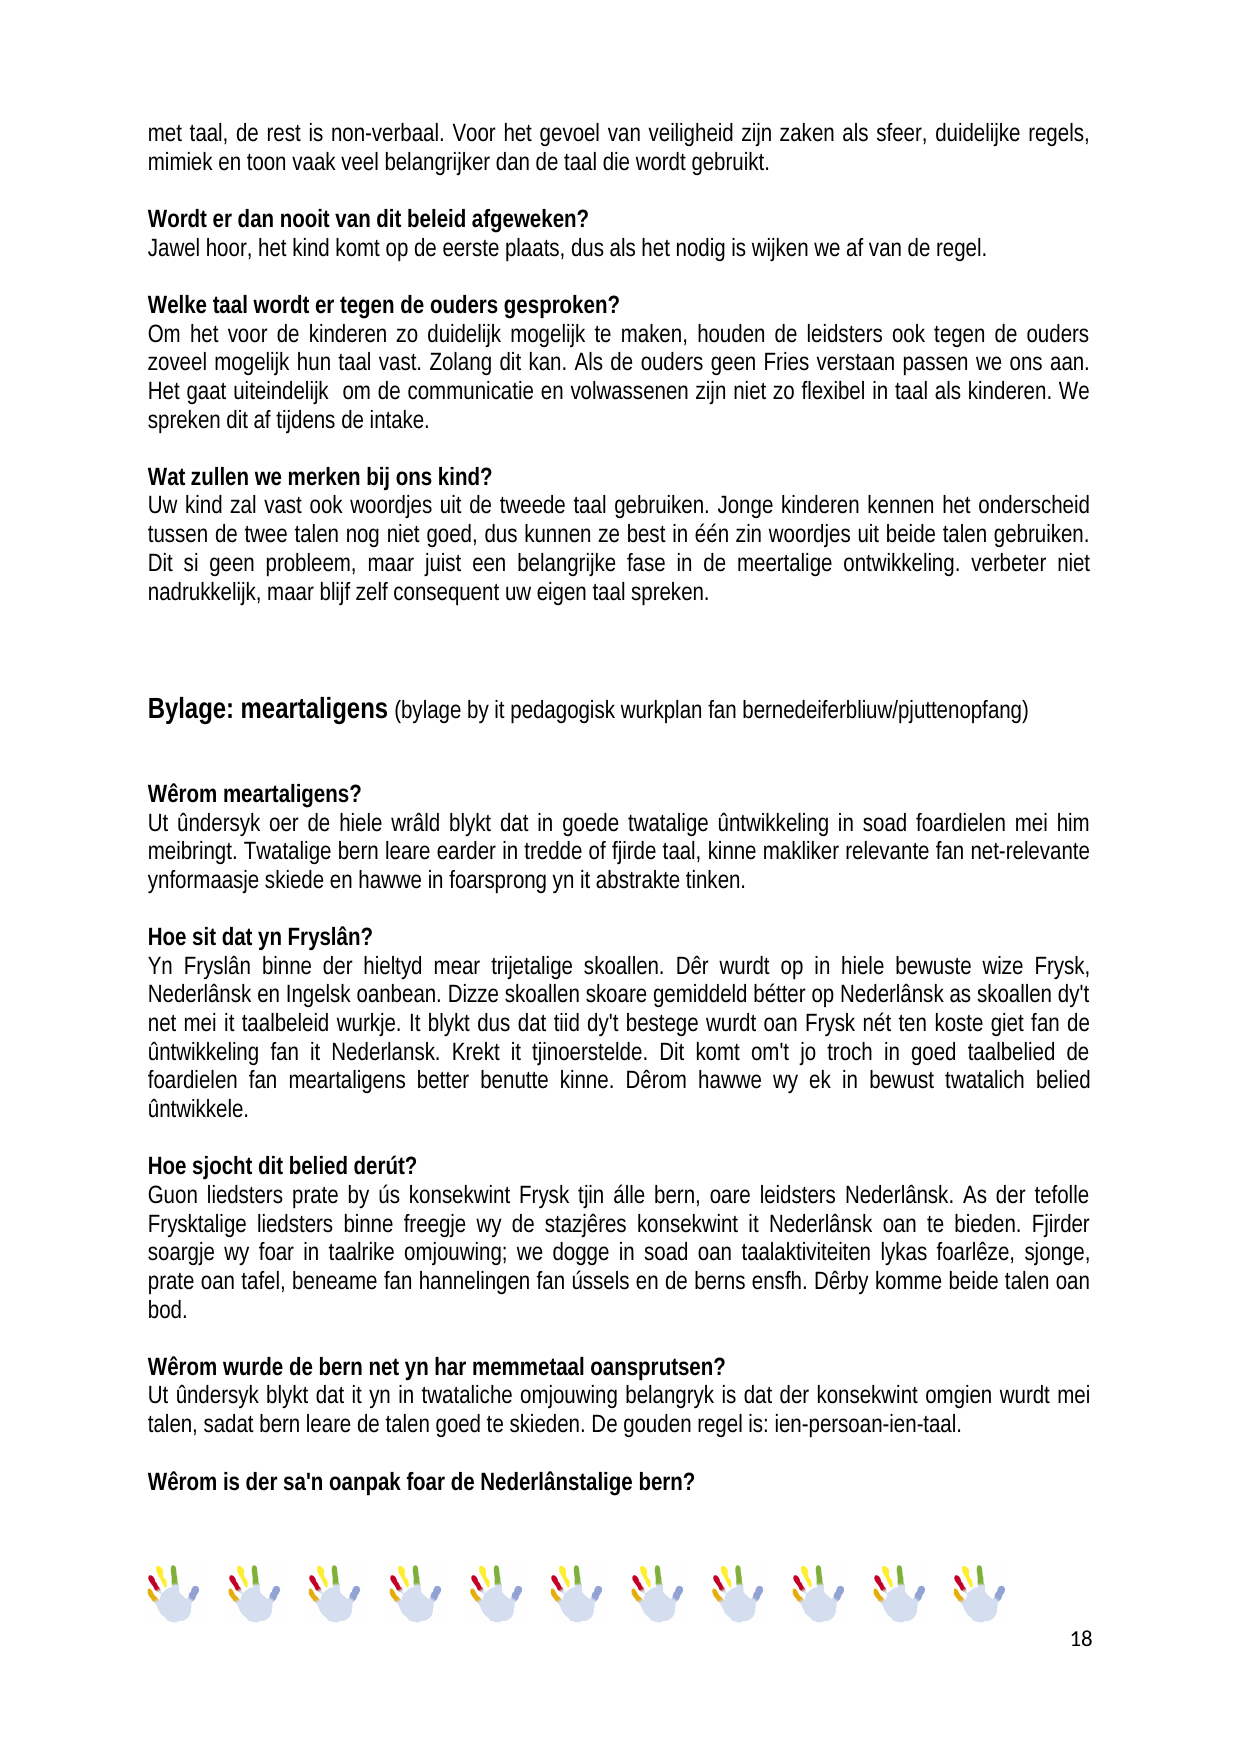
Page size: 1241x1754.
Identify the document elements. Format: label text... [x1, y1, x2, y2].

picture [953, 1563, 1009, 1625]
picture [873, 1563, 929, 1625]
text Welke taal wordt er tegen de ouders gesproken? [148, 290, 1092, 319]
text Wêrom meartaligens? [148, 779, 1092, 808]
text Bylage: meartaligens (bylage by it pedagogisk wurkplan fan bernedeiferbliuw/pjuttenopfang) [148, 691, 1092, 724]
text Hoe sjocht dit belied derút? [148, 1151, 1092, 1180]
picture [147, 1563, 203, 1625]
picture [712, 1563, 767, 1625]
picture [308, 1563, 364, 1625]
text Uw kind zal vast ook woordjes uit de tweede taal gebruiken. Jonge kinderen kennen het onderscheid tussen de twee talen nog niet goed, dus kunnen ze best in één zin woordjes uit beide talen gebruiken. Dit si geen probleem, maar juist een belangrijke fase in de meertalige ontwikkeling. verbeter niet nadrukkelijk, maar blijf zelf consequent uw eigen taal spreken. [148, 491, 1092, 605]
text Wêrom wurde de bern net yn har memmetaal oansprutsen? [148, 1352, 1092, 1381]
picture [631, 1563, 687, 1625]
picture [550, 1563, 606, 1625]
text Wordt er dan nooit van dit beleid afgeweken? [148, 204, 1092, 233]
text Ut ûndersyk blykt dat it yn in twataliche omjouwing belangryk is dat der konsekwint omgien wurdt mei talen, sadat bern leare de talen goed te skieden. De gouden regel is: ien-persoan-ien-taal. [148, 1381, 1092, 1438]
picture [228, 1563, 284, 1625]
picture [389, 1563, 445, 1625]
text Om het voor de kinderen zo duidelijk mogelijk te maken, houden de leidsters ook tegen de ouders zoveel mogelijk hun taal vast. Zolang dit kan. Als de ouders geen Fries verstaan passen we ons aan. Het gaat uiteindelijk om de communicatie en volwassenen zijn niet zo flexibel in taal als kinderen. We spreken dit af tijdens de intake. [148, 319, 1092, 433]
text Wêrom is der sa'n oanpak foar de Nederlânstalige bern? [148, 1466, 1092, 1495]
text Jawel hoor, het kind komt op de eerste plaats, dus als het nodig is wijken we af van de regel. [148, 233, 1092, 261]
picture [792, 1563, 848, 1625]
picture [470, 1563, 525, 1625]
text Hoe sit dat yn Fryslân? [148, 922, 1092, 951]
text Yn Fryslân binne der hieltyd mear trijetalige skoallen. Dêr wurdt op in hiele bewuste wize Frysk, Nederlânsk en Ingelsk oanbean. Dizze skoallen skoare gemiddeld bétter op Nederlânsk as skoallen dy't net mei it taalbeleid wurkje. It blykt dus dat tiid dy't bestege wurdt oan Frysk nét ten koste giet fan de ûntwikkeling fan it Nederlansk. Krekt it tjinoerstelde. Dit komt om't jo troch in goed taalbelied de foardielen fan meartaligens better benutte kinne. Dêrom hawwe wy ek in bewust twatalich belied ûntwikkele. [148, 951, 1092, 1123]
text Ut ûndersyk oer de hiele wrâld blykt dat in goede twatalige ûntwikkeling in soad foardielen mei him meibringt. Twatalige bern leare earder in tredde of fjirde taal, kinne makliker relevante fan net-relevante ynformaasje skiede en hawwe in foarsprong yn it abstrakte tinken. [148, 808, 1092, 893]
text Wat zullen we merken bij ons kind? [148, 462, 1092, 491]
text Guon liedsters prate by ús konsekwint Frysk tjin álle bern, oare leidsters Nederlânsk. As der tefolle Frysktalige liedsters binne freegje wy de stazjêres konsekwint it Nederlânsk oan te bieden. Fjirder soargje wy foar in taalrike omjouwing; we dogge in soad oan taalaktiviteiten lykas foarlêze, sjonge, prate oan tafel, beneame fan hannelingen fan ússels en de berns ensfh. Dêrby komme beide talen oan bod. [148, 1180, 1092, 1323]
